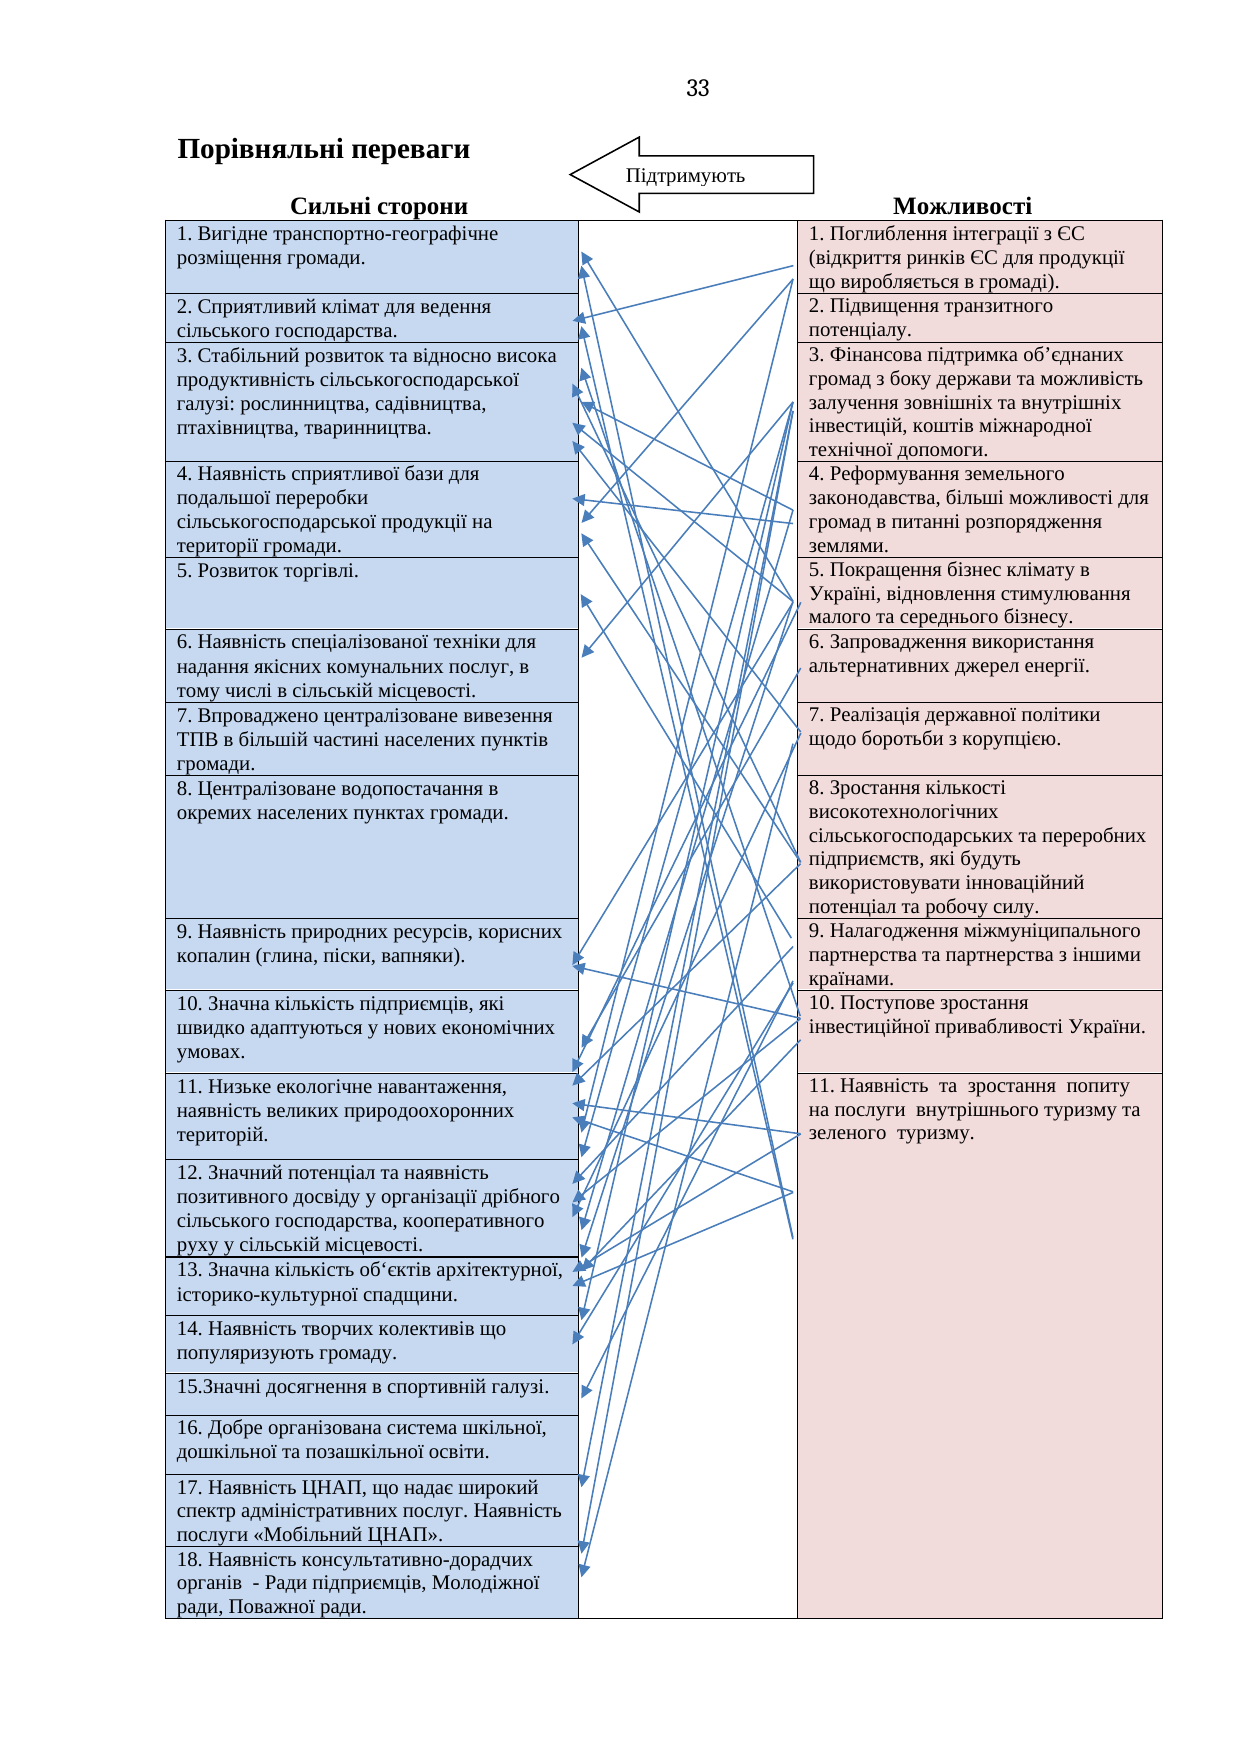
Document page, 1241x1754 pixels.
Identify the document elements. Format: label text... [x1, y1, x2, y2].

table_header [662, 755, 685, 814]
table_header [619, 1137, 643, 1163]
table_header [664, 1029, 719, 1116]
table_header [772, 773, 784, 806]
table_header [729, 567, 753, 645]
table_header [696, 786, 701, 802]
table_header [593, 1108, 615, 1128]
table_header [694, 731, 706, 761]
table_header 1. Вигідне транспортно-географічне розміщення громади. [166, 221, 578, 293]
table_header [726, 1067, 756, 1116]
table_header [730, 703, 734, 714]
table_header [579, 221, 797, 628]
table_header [743, 962, 789, 1011]
table_header [579, 1064, 597, 1104]
table_header [692, 658, 713, 714]
table_header [658, 652, 680, 735]
table_header [761, 1046, 797, 1132]
table_header [725, 760, 737, 793]
table_header [759, 826, 797, 895]
table_header [688, 776, 698, 814]
table_header 1. Поглиблення інтеграції з ЄС (відкриття ринків ЄС для продукції що виробляється в громаді). [798, 221, 1162, 293]
table_header [662, 1117, 674, 1128]
table_header [716, 641, 734, 697]
table_header [699, 1072, 737, 1120]
table_header [671, 671, 688, 719]
table_header [767, 615, 797, 702]
table_header [723, 808, 743, 854]
table_header [748, 691, 777, 752]
table_header [737, 905, 779, 999]
table_header [579, 970, 616, 1054]
table_header [626, 1114, 653, 1141]
table_header [713, 740, 722, 763]
table_header [586, 1107, 594, 1121]
table_cell 4. Наявність сприятливої бази для подальшої переробки сільськогосподарської продукції на території громади. [166, 462, 578, 557]
table_header [579, 501, 675, 951]
table_header [722, 861, 755, 932]
table_header [741, 752, 748, 768]
table_header [693, 1122, 706, 1143]
table_header [737, 673, 760, 727]
table_header [760, 1015, 797, 1049]
table_header [643, 1096, 657, 1113]
table_header [672, 994, 726, 1074]
text Порівняльні переваги [177, 131, 1181, 165]
table_header [700, 827, 704, 837]
table_header [579, 1125, 589, 1144]
table_cell 7. Реалізація державної політики щодо боротьби з корупцією. [798, 703, 1162, 775]
table_header [704, 1125, 771, 1171]
table_header [627, 785, 684, 956]
table_header [652, 1116, 661, 1136]
table_header [605, 605, 676, 746]
table_header [615, 981, 652, 1042]
table_header [651, 1137, 657, 1144]
table_header [704, 806, 713, 829]
table_header [729, 988, 736, 1002]
table_header [755, 1024, 797, 1080]
table_cell 9. Наявність природних ресурсів, корисних копалин (глина, піски, вапняки). [166, 919, 578, 989]
table_header [729, 918, 747, 965]
table_header [730, 775, 763, 847]
table_header [779, 992, 797, 1016]
table_header [726, 653, 743, 706]
table_header [629, 1113, 636, 1120]
table_header [656, 1085, 667, 1114]
table_header [712, 828, 740, 898]
table_header [683, 700, 701, 761]
table_header [653, 568, 699, 686]
table_cell 17. Наявність ЦНАП, що надає широкий спектр адміністративних послуг. Наявність послуги «Мобільний ЦНАП». [166, 1475, 578, 1546]
table_cell 3. Фінансова підтримка об’єднаних громад з боку держави та можливість залучення зовнішніх та внутрішніх інвестицій, коштів міжнародної технічної допомоги. [798, 343, 1162, 461]
table_header [771, 1131, 796, 1147]
table_cell 2. Сприятливий клімат для ведення сільського господарства. [166, 294, 578, 342]
table_header [579, 835, 654, 975]
table_header [711, 1062, 750, 1122]
table_header [706, 687, 722, 729]
table_header [633, 878, 682, 983]
text Сильні сторони Можливості [177, 191, 1181, 219]
table_cell 10. Значна кількість підприємців, які швидко адаптуються у нових економічних умовах. [166, 991, 578, 1072]
table_header [681, 981, 686, 990]
table_header [702, 838, 706, 852]
table_header [718, 713, 730, 743]
table_header [709, 777, 719, 808]
table_header [642, 1000, 663, 1064]
table_header [694, 880, 715, 955]
table_cell 4. Реформування земельного законодавства, більші можливості для громад в питанні розпорядження землями. [798, 462, 1162, 557]
table_header [704, 760, 715, 795]
table_header [687, 942, 731, 1000]
table_header [704, 722, 712, 738]
table_cell 6. Наявність спеціалізованої техніки для надання якісних комунальних послуг, в тому числі в сільській місцевості. [166, 630, 578, 702]
table_header [579, 1126, 609, 1173]
table_header [598, 1022, 641, 1108]
table_cell 5. Розвиток торгівлі. [166, 558, 578, 628]
table_header [711, 550, 746, 634]
table_cell 18. Наявність консультативно-дорадчих органів - Ради підприємців, Молодіжної ради, Поважної ради. [166, 1547, 578, 1618]
table_header [659, 1119, 696, 1154]
table_header [719, 801, 727, 820]
table_header [738, 573, 759, 656]
table_header [709, 736, 715, 749]
table_header [646, 826, 694, 932]
table_cell 11. Наявність та зростання попиту на послуги внутрішнього туризму та зеленого туризму. [798, 1074, 1162, 1618]
table_cell 8. Централізоване водопостачання в окремих населених пунктах громади. [166, 776, 578, 918]
table_header [603, 979, 630, 1053]
table_header [579, 1138, 797, 1618]
table_cell 7. Впроваджено централізоване вивезення ТПВ в більшій частині населених пунктів громади. [166, 703, 578, 775]
table_header [679, 735, 689, 767]
table_header [631, 1004, 675, 1111]
table_header [691, 1123, 718, 1153]
table_header [754, 618, 786, 680]
table_header [742, 760, 768, 806]
table_header [763, 870, 797, 1001]
table_header [652, 583, 689, 691]
table_header [657, 787, 694, 894]
table_cell 6. Запровадження використання альтернативних джерел енергії. [798, 630, 1162, 702]
table_cell 16. Добре організована система шкільної, дошкільної та позашкільної освіти. [166, 1416, 578, 1474]
table_cell 11. Низьке екологічне навантаження, наявність великих природоохоронних територій. [166, 1074, 578, 1159]
table_header [775, 815, 790, 843]
table_header [683, 884, 704, 976]
table_cell 13. Значна кількість об‘єктів архітектурної, історико-культурної спадщини. [166, 1258, 578, 1315]
table_header [660, 846, 703, 986]
table_header [579, 1106, 586, 1116]
table_header [706, 1008, 748, 1092]
table_header [579, 995, 614, 1075]
table_header [590, 1053, 609, 1105]
table_header [725, 1088, 766, 1128]
table_header [656, 988, 666, 1002]
table_header [767, 802, 774, 818]
table_cell 14. Наявність творчих колективів що популяризують громаду. [166, 1316, 578, 1372]
table_header [752, 708, 797, 794]
table_header [740, 686, 764, 743]
table_header [598, 1137, 619, 1179]
table_cell 2. Підвищення транзитного потенціалу. [798, 294, 1162, 342]
table_header [615, 1112, 627, 1131]
table_cell 3. Стабільний розвиток та відносно висока продуктивність сільськогосподарської галузі: рослинництва, садівництва, птахівництва, тваринництва. [166, 343, 578, 461]
table_header [681, 1101, 701, 1118]
table_header [778, 746, 797, 850]
table_header [725, 1003, 736, 1017]
table_header [753, 893, 760, 907]
table_header [744, 1007, 773, 1045]
table_cell 5. Покращення бізнес клімату в Україні, відновлення стимулювання малого та середнього бізнесу. [798, 558, 1162, 628]
table_header [693, 746, 710, 789]
table_cell 15.Значні досягнення в спортивній галузі. [166, 1374, 578, 1415]
table_header [702, 619, 725, 677]
table_cell 10. Поступове зростання інвестиційної привабливості України. [798, 991, 1162, 1072]
table_header [749, 587, 791, 667]
table_header [619, 1012, 651, 1109]
table_header [624, 957, 636, 978]
table_header [652, 990, 677, 1044]
table_header [747, 812, 772, 878]
table_header [731, 735, 744, 766]
table_header [661, 561, 708, 647]
table_cell 9. Налагодження міжмуніципального партнерства та партнерства з іншими країнами. [798, 919, 1162, 989]
table_header [693, 1134, 714, 1159]
table_header [662, 992, 684, 1085]
table_header [709, 865, 719, 906]
table_header [670, 927, 690, 987]
table_cell 12. Значний потенціал та наявність позитивного досвіду у організації дрібного сільського господарства, кооперативного руху у сільській місцевості. [166, 1160, 578, 1256]
table_header [692, 916, 722, 967]
table_header [781, 678, 797, 724]
table_header [751, 580, 770, 646]
table_cell 8. Зростання кількості високотехнологічних сільськогосподарських та переробних підприємств, які будуть використовувати інноваційний потенціал та робочу силу. [798, 776, 1162, 918]
table_header [648, 986, 657, 1010]
